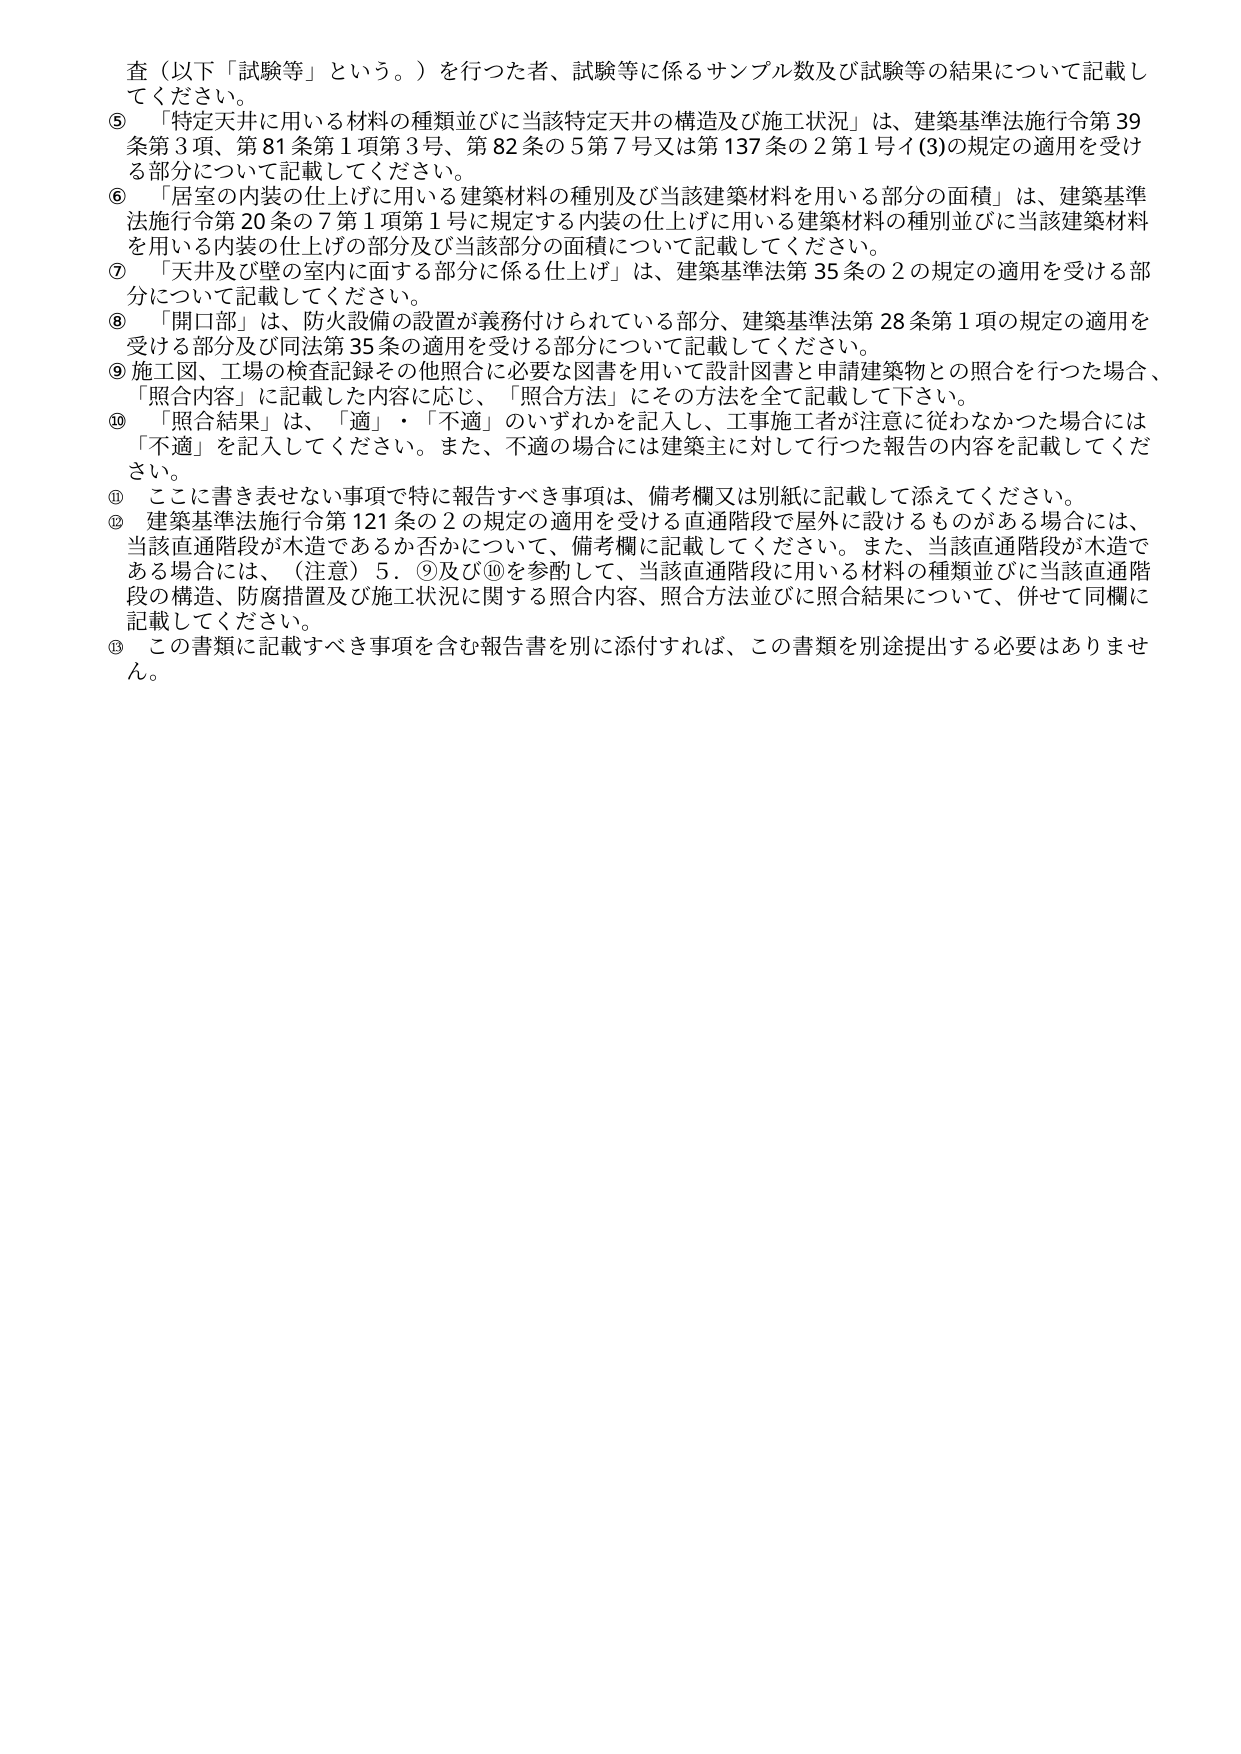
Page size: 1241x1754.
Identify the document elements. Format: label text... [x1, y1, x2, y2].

text ⑫ 建築基準法施行令第121条の２の規定の適用を受ける直通階段で屋外に設けるものがある場合には、当該直通階段が木造であるか否かについて、備考欄に記載してください。また、当該直通階段が木造である場合には、（注意）５．⑨及び⑩を参酌して、当該直通階段に用いる材料の種類並びに当該直通階段の構造、防腐措置及び施工状況に関する照合内容、照合方法並びに照合結果について、併せて同欄に記載してください。 [107, 509, 1152, 634]
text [107, 59, 1152, 109]
text ⑨施工図、工場の検査記録その他照合に必要な図書を用いて設計図書と申請建築物との照合を行つた場合、「照合内容」に記載した内容に応じ、「照合方法」にその方法を全て記載して下さい。 [107, 359, 1152, 409]
text ⑧ 「開口部」は、防火設備の設置が義務付けられている部分、建築基準法第28条第１項の規定の適用を受ける部分及び同法第35条の適用を受ける部分について記載してください。 [107, 309, 1152, 359]
text ⑥ 「居室の内装の仕上げに用いる建築材料の種別及び当該建築材料を用いる部分の面積」は、建築基準法施行令第20条の７第１項第１号に規定する内装の仕上げに用いる建築材料の種別並びに当該建築材料を用いる内装の仕上げの部分及び当該部分の面積について記載してください。 [107, 184, 1152, 259]
text ⑬ この書類に記載すべき事項を含む報告書を別に添付すれば、この書類を別途提出する必要はありません。 [107, 634, 1152, 684]
text ⑪ ここに書き表せない事項で特に報告すべき事項は、備考欄又は別紙に記載して添えてください。 [107, 484, 1152, 509]
text ⑦ 「天井及び壁の室内に面する部分に係る仕上げ」は、建築基準法第35条の２の規定の適用を受ける部分について記載してください。 [107, 259, 1152, 309]
text ⑩ 「照合結果」は、「適」・「不適」のいずれかを記入し、工事施工者が注意に従わなかつた場合には「不適」を記入してください。また、不適の場合には建築主に対して行つた報告の内容を記載してください。 [107, 409, 1152, 484]
text ⑤ 「特定天井に用いる材料の種類並びに当該特定天井の構造及び施工状況」は、建築基準法施行令第39条第３項、第81条第１項第３号、第82条の５第７号又は第137条の２第１号イ(3)の規定の適用を受ける部分について記載してください。 [107, 109, 1157, 184]
